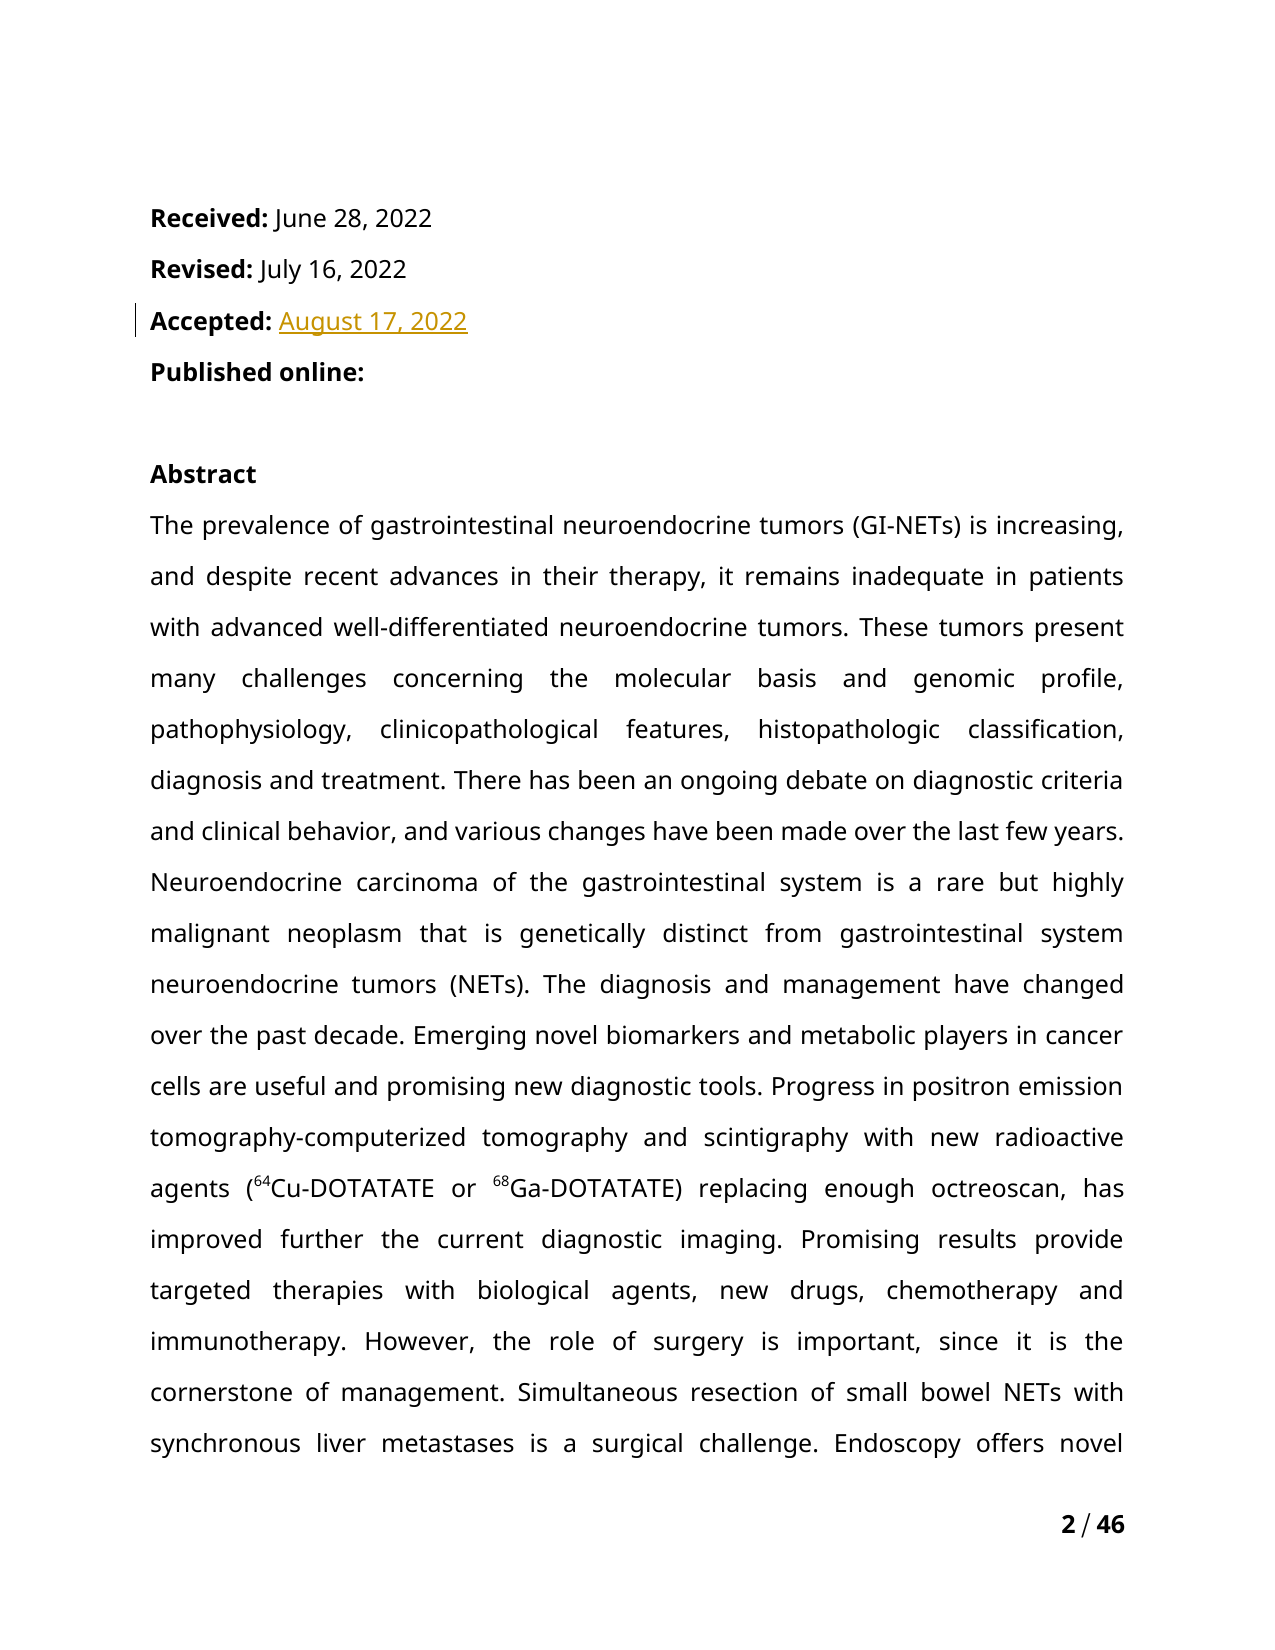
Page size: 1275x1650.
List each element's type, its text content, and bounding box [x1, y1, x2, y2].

text Received: June 28, 2022 [150, 201, 1125, 235]
text Revised: July 16, 2022 [150, 252, 1125, 286]
text Accepted: [150, 303, 1125, 337]
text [150, 507, 1125, 1460]
text Abstract [150, 456, 1125, 490]
text Published online: [150, 354, 1125, 388]
